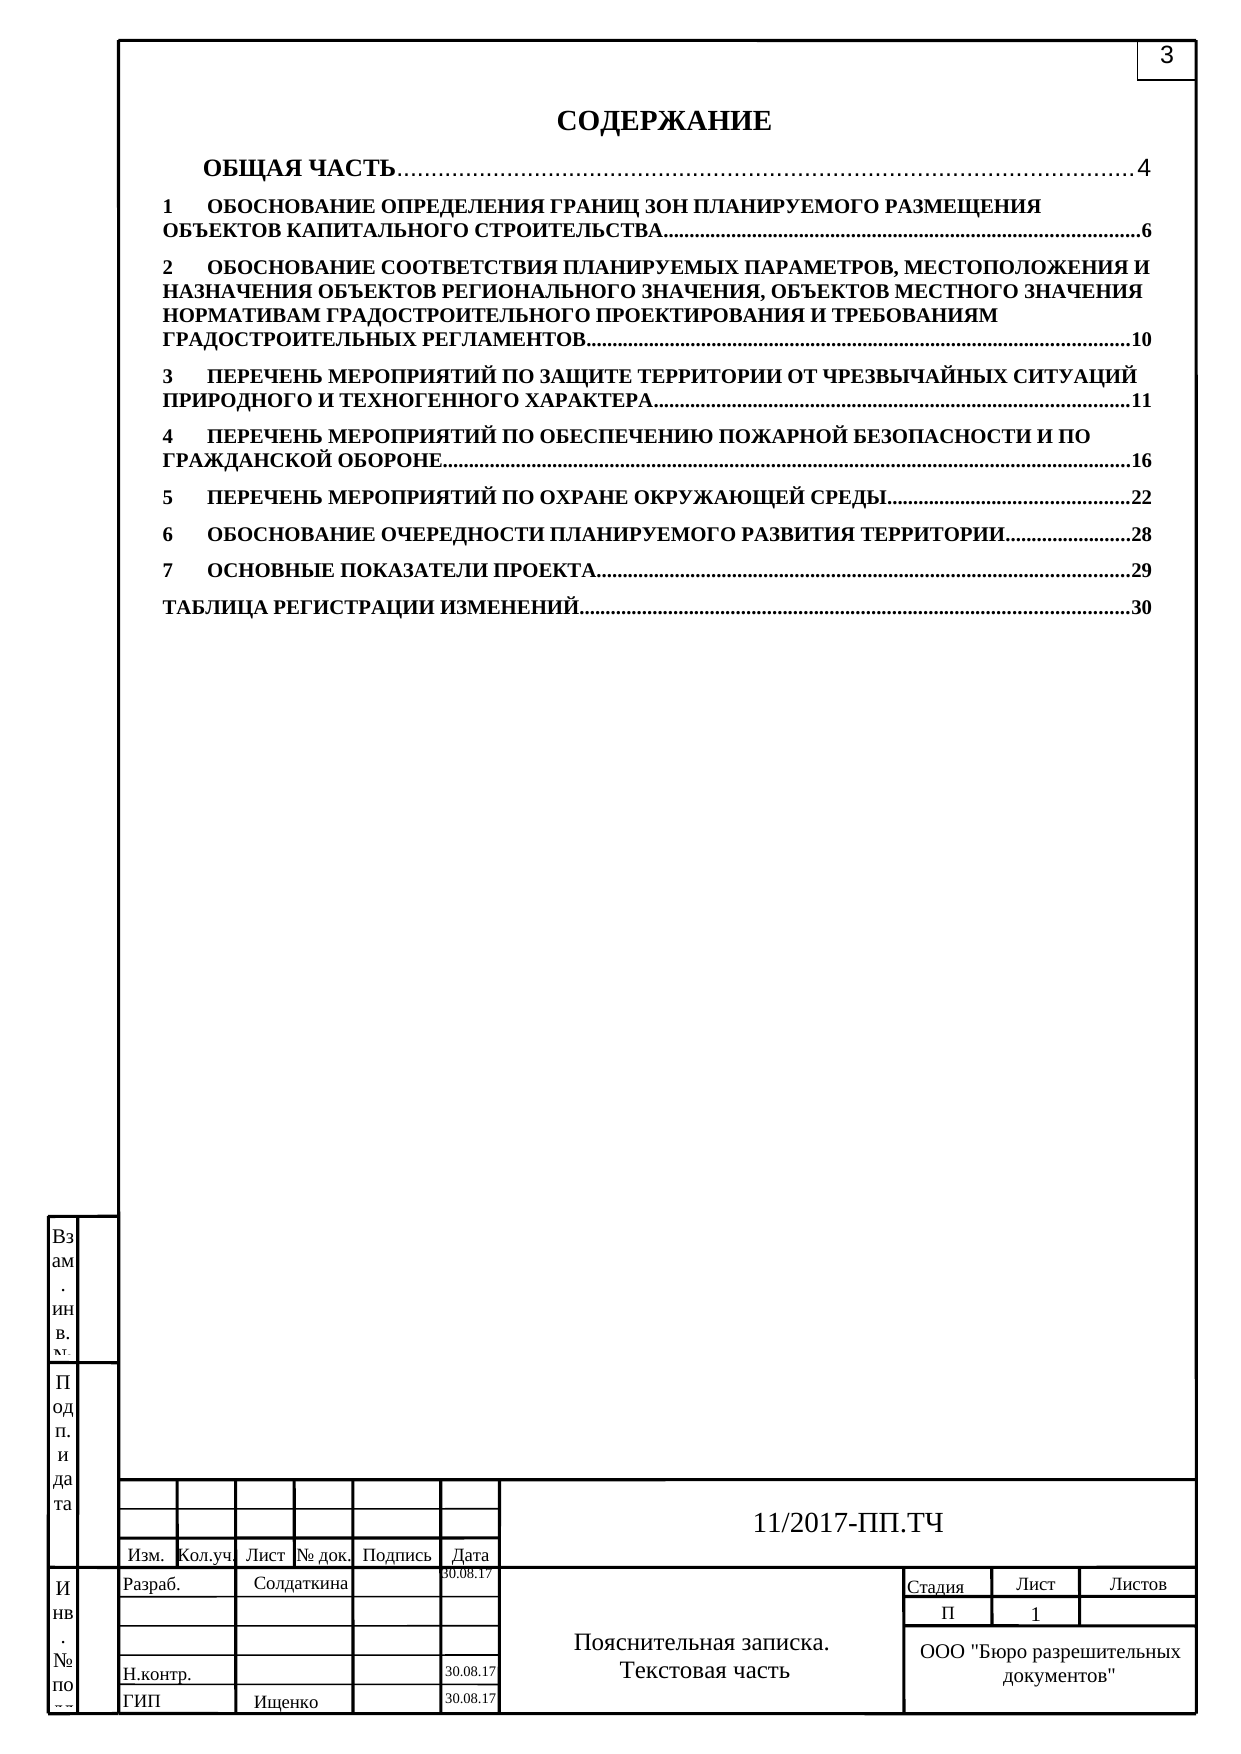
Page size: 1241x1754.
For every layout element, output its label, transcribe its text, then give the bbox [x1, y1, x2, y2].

text 7 ОСНОВНЫЕ ПОКАЗАТЕЛИ ПРОЕКТА 29 [162, 558, 1152, 582]
text 6 ОБОСНОВАНИЕ ОЧЕРЕДНОСТИ ПЛАНИРУЕМОГО РАЗВИТИЯ ТЕРРИТОРИИ 28 [162, 521, 1152, 546]
text 1 обоснование определения границ зон планируемого размещения объектов капитального строительства 6 [162, 194, 1152, 242]
text 3 пЕРЕЧЕНЬ МЕРОПРИЯТИЙ ПО ЗАЩИТЕ ТЕРРИТОРИИ ОТ ЧРЕЗВЫЧАЙНЫХ СИТУАЦИЙ ПРИРОДНОГО И ТЕХНОГЕННОГО ХАРАКТЕРА 11 [162, 364, 1152, 412]
text 5 пЕРЕЧЕНЬ МЕРОПРИЯТИЙ ПО ОХРАНЕ ОКРУЖАЮЩЕЙ СРЕДЫ 22 [162, 485, 1152, 509]
text 2 обоснование СООТВЕТСТВИЯ планируемых параметров, местоположения и назначения объектов регионального значения, объектов местного значения нормативам градостроительного проектирования и требованиям градостроительных регламентов 10 [162, 255, 1152, 351]
text 4 пЕРЕЧЕНЬ МЕРОПРИЯТИЙ ПО ОБЕСПЕЧЕНИЮ ПОЖАРНОЙ БЕЗОПАСНОСТИ И ПО ГРАЖДАНСКОЙ ОБОРОНЕ 16 [162, 424, 1152, 472]
text Таблица регистрации изменений 30 [162, 594, 1152, 619]
text ОБЩАЯ ЧАСТЬ 4 [202, 153, 1152, 182]
text СОДЕРЖАНИЕ [177, 103, 1152, 136]
